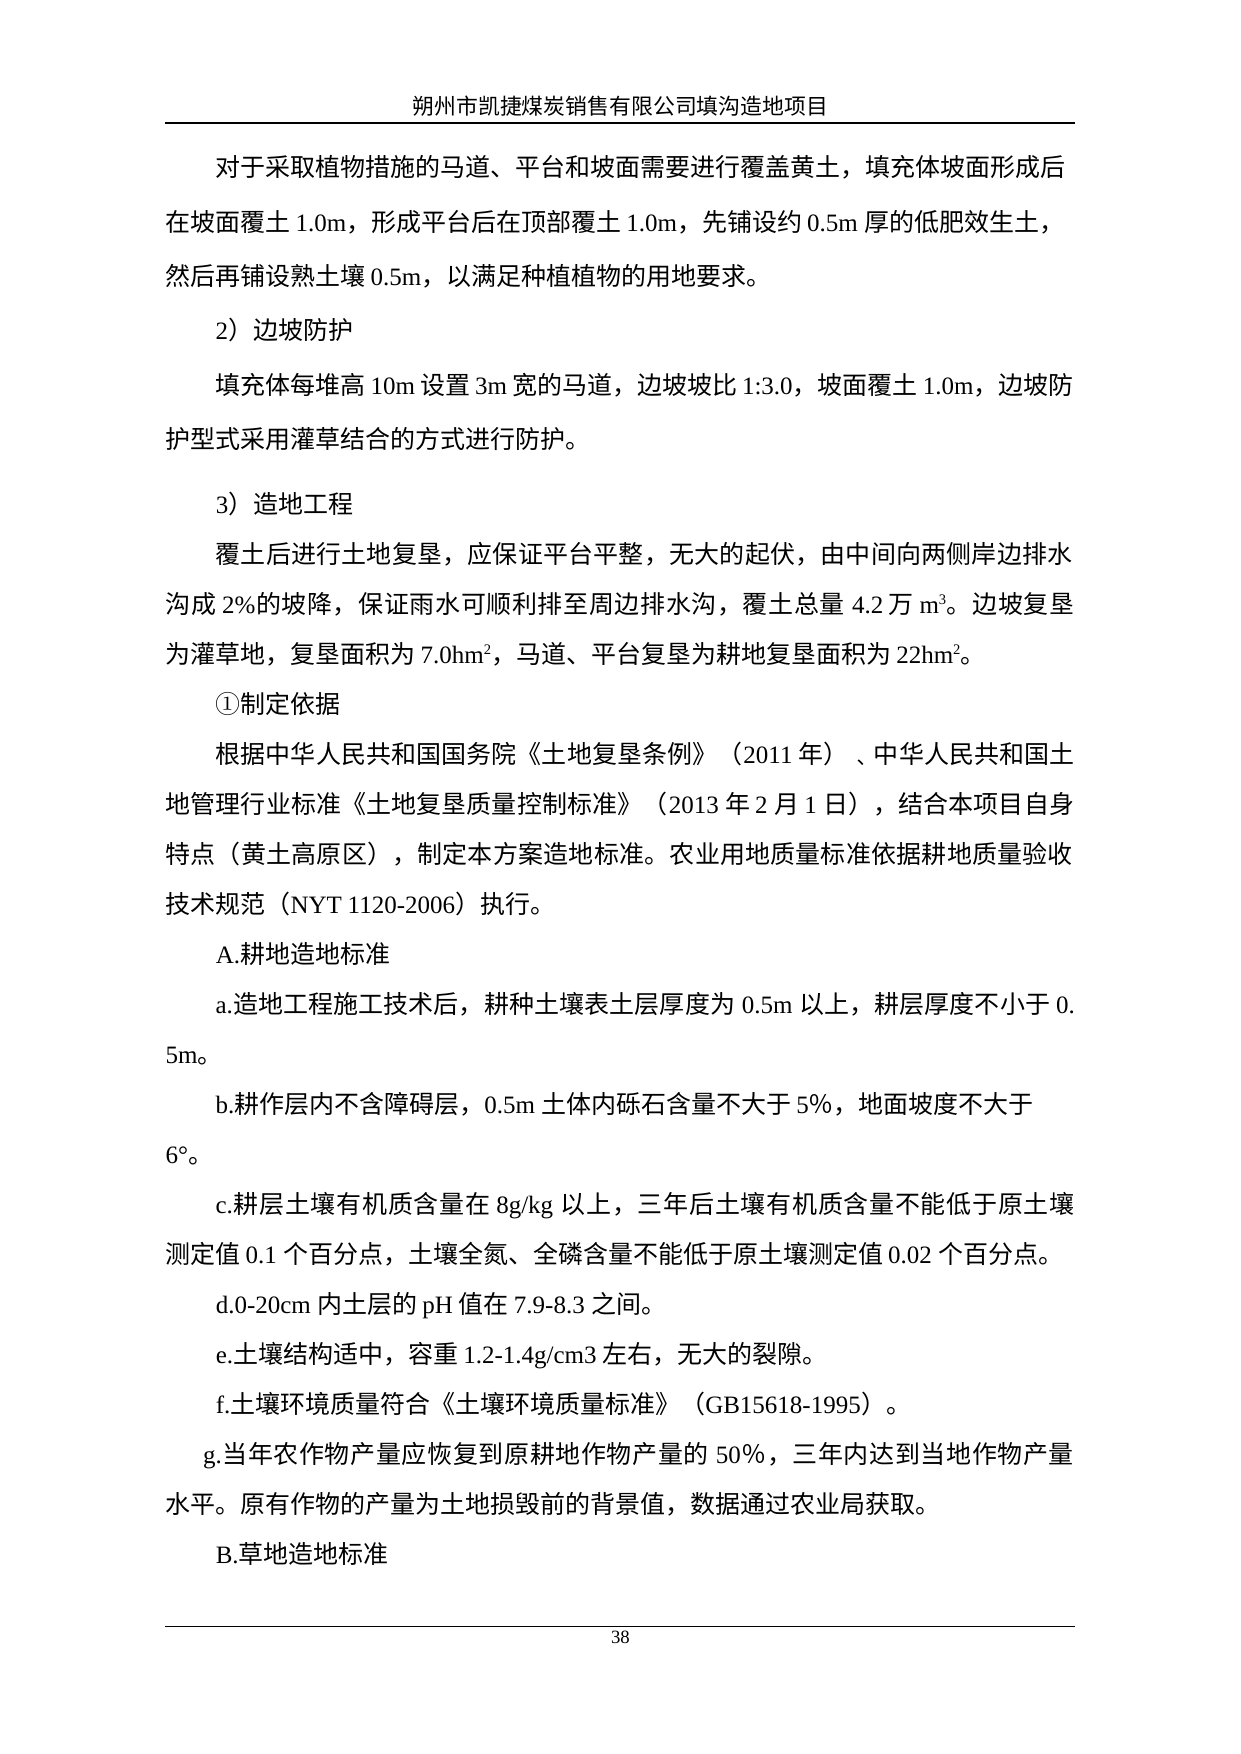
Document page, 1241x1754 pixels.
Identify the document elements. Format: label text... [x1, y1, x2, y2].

text 填充体每堆高10m设置3m宽的马道，边坡坡比1:3.0，坡面覆土1.0m，边坡防护型式采用灌草结合的方式进行防护。 [165, 365, 1075, 456]
text g.当年农作物产量应恢复到原耕地作物产量的50％，三年内达到当地作物产量水平。原有作物的产量为土地损毁前的背景值，数据通过农业局获取。 [165, 1424, 1075, 1524]
text e.土壤结构适中，容重1.2-1.4g/cm3 左右，无大的裂隙。 [216, 1324, 1075, 1374]
text a.造地工程施工技术后，耕种土壤表土层厚度为0.5m 以上，耕层厚度不小于0.5m。 [165, 974, 1075, 1074]
text 对于采取植物措施的马道、平台和坡面需要进行覆盖黄土，填充体坡面形成后在坡面覆土1.0m，形成平台后在顶部覆土1.0m，先铺设约0.5m 厚的低肥效生土，然后再铺设熟土壤0.5m，以满足种植植物的用地要求。 [165, 148, 1075, 293]
text 6°。 [165, 1124, 1075, 1174]
text ①制定依据 [216, 674, 1075, 724]
text 根据中华人民共和国国务院《土地复垦条例》（2011 年）﹑中华人民共和国土地管理行业标准《土地复垦质量控制标准》（2013 年2 月1 日），结合本项目自身特点（黄土高原区），制定本方案造地标准。农业用地质量标准依据耕地质量验收技术规范（NYT 1120-2006）执行。 [165, 724, 1075, 924]
text 3）造地工程 [216, 474, 1075, 524]
text b.耕作层内不含障碍层，0.5m 土体内砾石含量不大于5％，地面坡度不大于 [165, 1074, 1075, 1124]
text A.耕地造地标准 [216, 924, 1075, 974]
text d.0-20cm 内土层的pH 值在7.9-8.3 之间。 [216, 1274, 1075, 1324]
text f.土壤环境质量符合《土壤环境质量标准》（GB15618-1995）。 [216, 1374, 1075, 1424]
text 覆土后进行土地复垦，应保证平台平整，无大的起伏，由中间向两侧岸边排水沟成2%的坡降，保证雨水可顺利排至周边排水沟，覆土总量4.2万m3。边坡复垦为灌草地，复垦面积为7.0hm2，马道、平台复垦为耕地复垦面积为22hm2。 [165, 524, 1075, 674]
text c.耕层土壤有机质含量在8g/kg 以上，三年后土壤有机质含量不能低于原土壤测定值0.1 个百分点，土壤全氮、全磷含量不能低于原土壤测定值0.02 个百分点。 [165, 1174, 1075, 1274]
text 2）边坡防护 [165, 311, 1075, 347]
text B.草地造地标准 [216, 1524, 1075, 1574]
